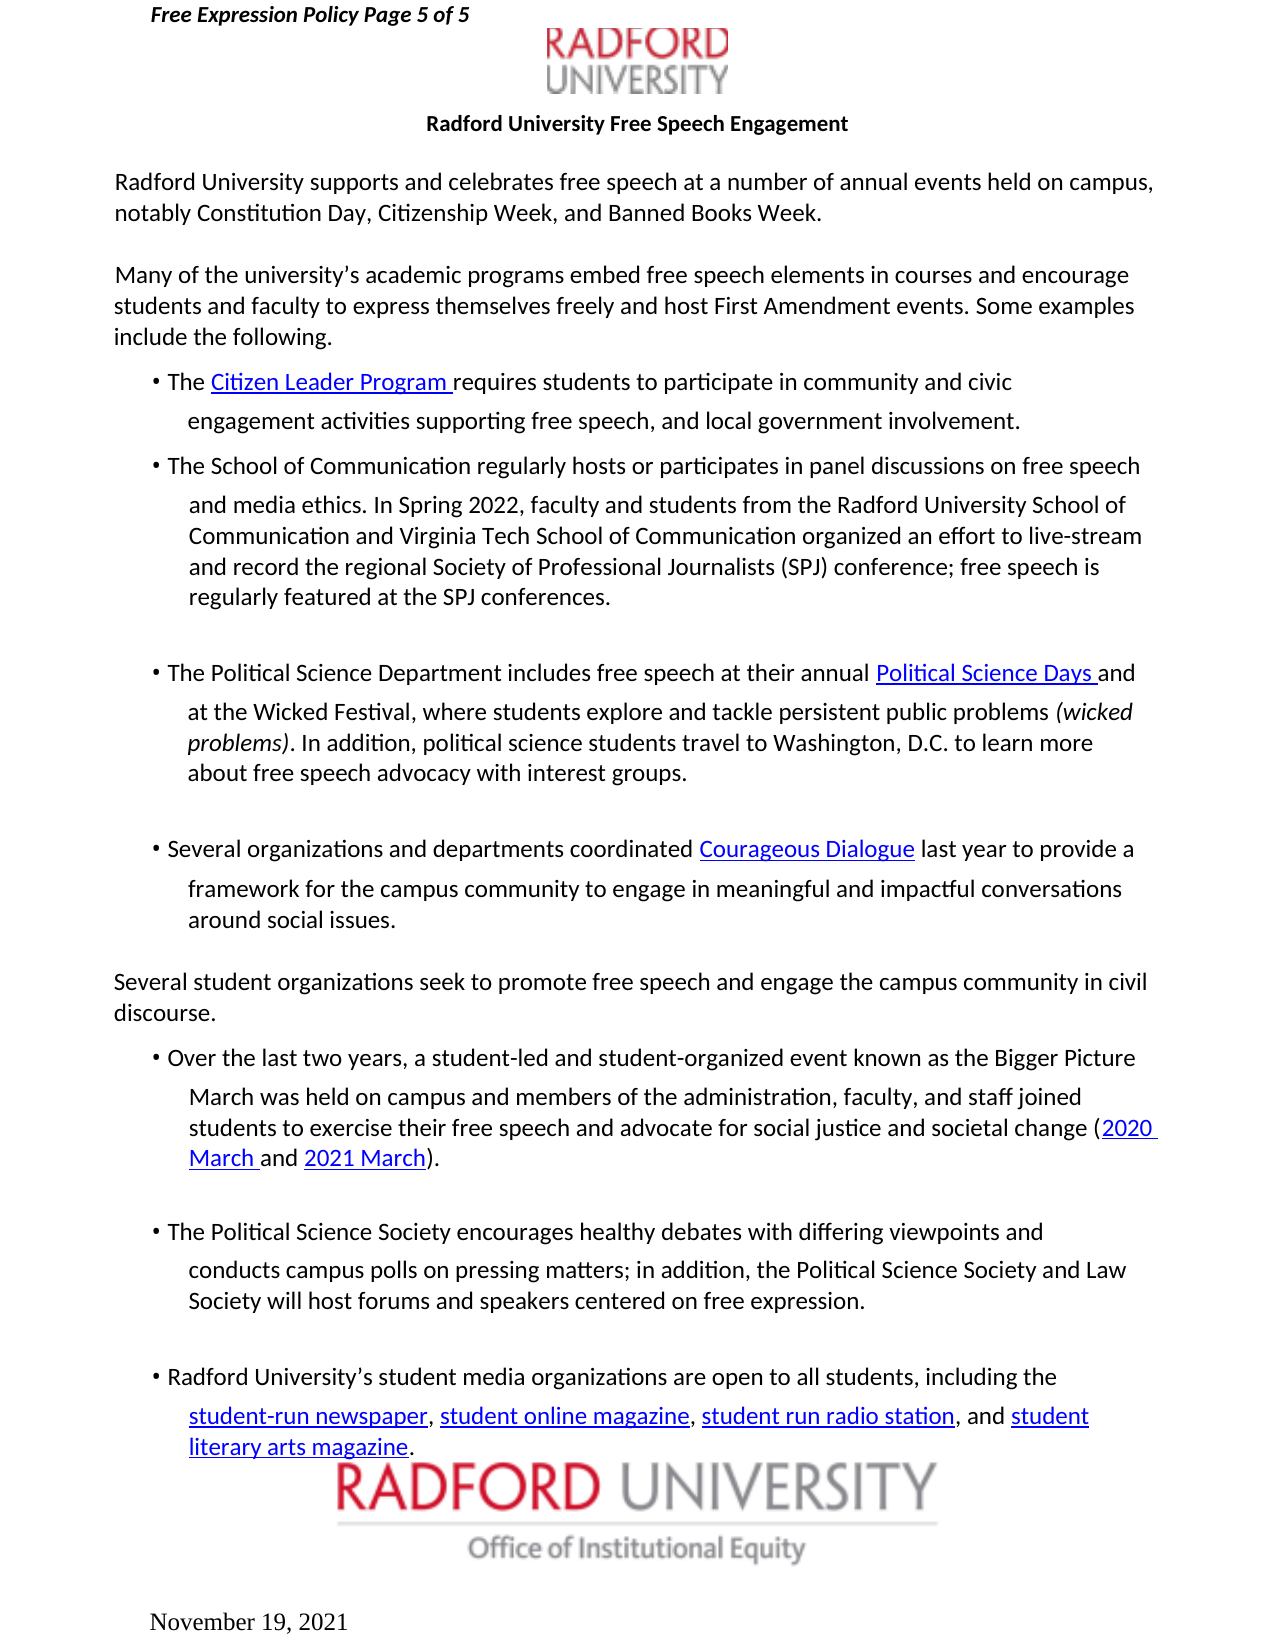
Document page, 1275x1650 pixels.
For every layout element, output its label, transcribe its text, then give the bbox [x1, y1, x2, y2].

text Many of the university’s academic programs embed free speech elements in courses and encourage students and faculty to express themselves freely and host First Amendment events. Some examples include the following. [113, 259, 1146, 351]
text Radford University Free Speech Engagement [0, 109, 1275, 137]
text • The School of Communication regularly hosts or participates in panel discussions on free speech and media ethics. In Spring 2022, faculty and students from the Radford University School of Communication and Virginia Tech School of Communication organized an effort to live-stream and record the regional Society of Professional Journalists (SPJ) conference; free speech is regularly featured at the SPJ conferences. [151, 438, 1167, 612]
text Radford University supports and celebrates free speech at a number of annual events held on campus, notably Constitution Day, Citizenship Week, and Banned Books Week. [114, 167, 1159, 228]
picture [332, 1461, 943, 1571]
text November 19, 2021 [149, 1607, 1275, 1636]
text • Several organizations and departments coordinated Courageous Dialogue last year to provide a framework for the campus community to engage in meaningful and impactful conversations around social issues. [151, 821, 1161, 934]
text • Over the last two years, a student-led and student-organized event known as the Bigger Picture March was held on campus and members of the administration, faculty, and staff joined students to exercise their free speech and advocate for social justice and societal change (2020 March and 2021 March). [151, 1029, 1163, 1173]
text • The Political Science Society encourages healthy debates with differing viewpoints and conducts campus polls on pressing matters; in addition, the Political Science Society and Law Society will host forums and speakers centered on free expression. [151, 1203, 1133, 1316]
text • Radford University’s student media organizations are open to all students, including the student-run newspaper, student online magazine, student run radio station, and student literary arts magazine. [151, 1348, 1094, 1461]
text • The Political Science Department includes free speech at their annual Political Science Days and at the Wicked Festival, where students explore and tackle persistent public problems (wicked problems). In addition, political science students travel to Washington, D.C. to learn more about free speech advocacy with interest groups. [151, 645, 1162, 788]
picture [547, 28, 728, 94]
text Several student organizations seek to promote free speech and engage the campus community in civil discourse. [113, 966, 1153, 1027]
text • The Citizen Leader Program requires students to participate in community and civic engagement activities supporting free speech, and local government involvement. [151, 354, 1038, 436]
text Free Expression Policy Page 5 of 5 [151, 0, 1275, 28]
